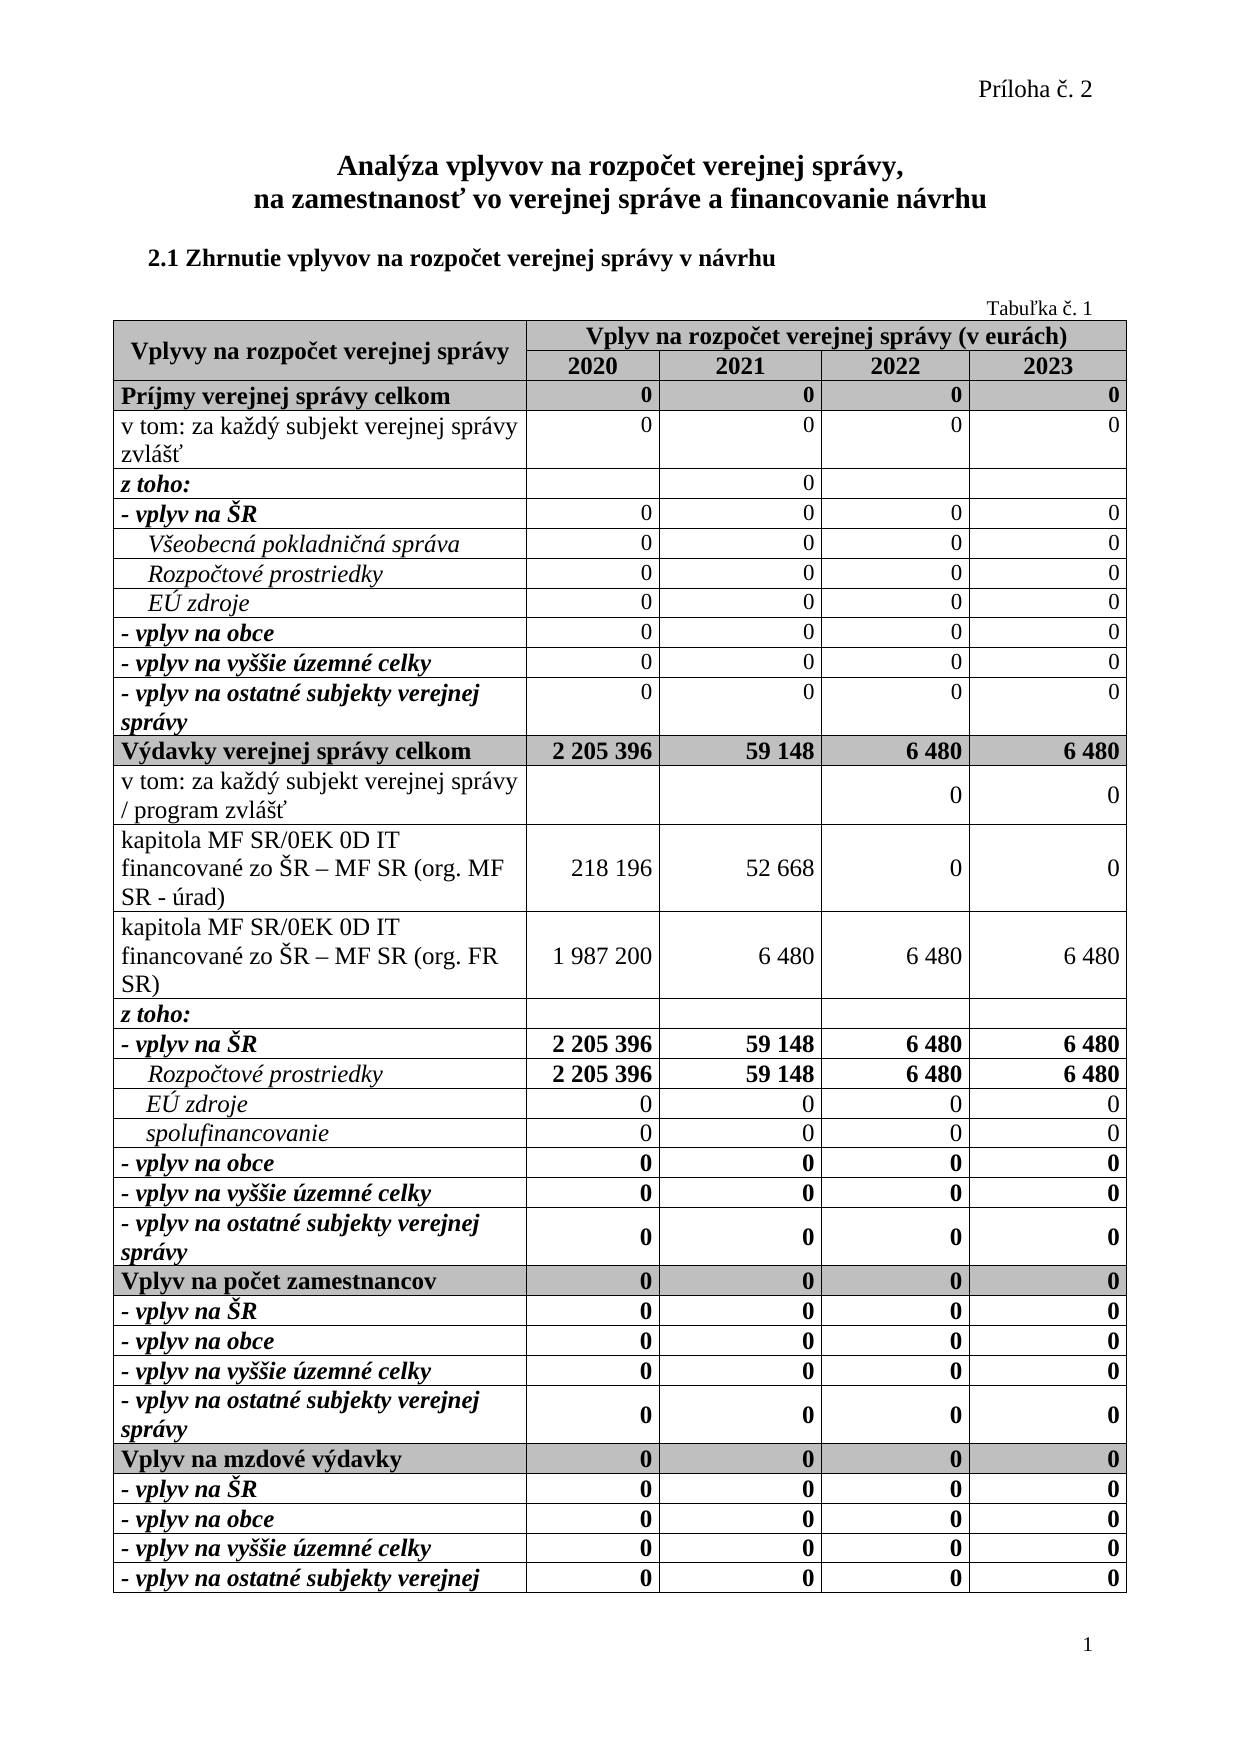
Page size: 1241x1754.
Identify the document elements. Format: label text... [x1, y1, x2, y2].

table_cell 0 [822, 411, 969, 468]
table_cell 0 [970, 499, 1126, 528]
table_cell 2022 [822, 351, 969, 380]
table_cell 0 [527, 589, 659, 617]
table_cell 0 [660, 469, 821, 498]
table_cell 0 [822, 766, 969, 824]
table_cell 0 [527, 1474, 659, 1503]
table_cell - vplyv na ostatné subjekty verejnej správy [114, 678, 526, 735]
table_cell 0 [970, 1178, 1126, 1207]
table_cell 6 480 [822, 912, 969, 998]
table_cell [822, 469, 969, 498]
table_cell 0 [822, 589, 969, 617]
table_cell - vplyv na obce [114, 1326, 526, 1355]
table_header Vplyvy na rozpočet verejnej správy [114, 321, 526, 380]
table_cell 0 [527, 411, 659, 468]
table_cell 0 [970, 648, 1126, 677]
table_cell 0 [970, 618, 1126, 647]
table_cell [970, 469, 1126, 498]
table_cell 0 [527, 648, 659, 677]
table_cell 0 [527, 1386, 659, 1443]
table_cell 6 480 [822, 1059, 969, 1088]
table_cell - vplyv na vyššie územné celky [114, 1356, 526, 1384]
table_cell 0 [970, 825, 1126, 911]
table_cell [527, 766, 659, 824]
table_cell - vplyv na obce [114, 618, 526, 647]
table_cell 0 [822, 381, 969, 410]
table_cell 0 [527, 1504, 659, 1532]
table_cell 0 [970, 1386, 1126, 1443]
table_cell 0 [822, 1504, 969, 1532]
text Tabuľka č. 1 [148, 296, 1093, 320]
text 2.1 Zhrnutie vplyvov na rozpočet verejnej správy v návrhu [148, 243, 1093, 272]
text na zamestnanosť vo verejnej správe a financovanie návrhu [148, 181, 1093, 215]
table_cell 0 [822, 529, 969, 558]
table_cell 0 [527, 1266, 659, 1295]
table_cell 0 [970, 1444, 1126, 1473]
table_cell - vplyv na ŠR [114, 1296, 526, 1325]
table_cell 0 [660, 648, 821, 677]
table_cell 0 [660, 1178, 821, 1207]
table_cell v tom: za každý subjekt verejnej správy zvlášť [114, 411, 526, 468]
table_cell - vplyv na ŠR [114, 1474, 526, 1503]
table_cell 0 [822, 1444, 969, 1473]
table_cell 0 [527, 1148, 659, 1177]
table_cell 0 [970, 411, 1126, 468]
table_cell 0 [970, 1148, 1126, 1177]
table_cell 2 205 396 [527, 1059, 659, 1088]
table_cell 0 [970, 1296, 1126, 1325]
table_cell 0 [970, 559, 1126, 587]
table_cell 2 205 396 [527, 1029, 659, 1058]
table_cell 6 480 [970, 912, 1126, 998]
table_cell [527, 469, 659, 498]
table_cell 2021 [660, 351, 821, 380]
table_cell 2023 [970, 351, 1126, 380]
table_cell [527, 999, 659, 1028]
table_cell [822, 999, 969, 1028]
table_cell 0 [660, 1534, 821, 1562]
table_cell 0 [970, 1474, 1126, 1503]
table_cell 0 [660, 1474, 821, 1503]
table_cell 0 [527, 1444, 659, 1473]
table_cell 0 [822, 1356, 969, 1384]
table_header Vplyv na rozpočet verejnej správy (v eurách) [527, 321, 1126, 350]
table_cell 0 [660, 678, 821, 735]
table_cell 6 480 [660, 912, 821, 998]
table_cell 0 [970, 1119, 1126, 1147]
table_cell 0 [660, 1148, 821, 1177]
table_cell 0 [970, 1534, 1126, 1562]
table_cell 0 [822, 1534, 969, 1562]
table_cell 6 480 [970, 736, 1126, 765]
table_cell 218 196 [527, 825, 659, 911]
table_cell - vplyv na ŠR [114, 1029, 526, 1058]
table_cell 0 [970, 1208, 1126, 1265]
table_cell 0 [527, 1534, 659, 1562]
table_cell 1 987 200 [527, 912, 659, 998]
table_cell 0 [822, 1326, 969, 1355]
table_cell 0 [527, 1326, 659, 1355]
table_cell 0 [660, 411, 821, 468]
table_cell 59 148 [660, 1059, 821, 1088]
table_cell 0 [660, 559, 821, 587]
table_cell 0 [527, 1089, 659, 1117]
table_cell - vplyv na vyššie územné celky [114, 1534, 526, 1562]
table_cell - vplyv na obce [114, 1504, 526, 1532]
table_cell 0 [660, 1563, 821, 1592]
table_cell 0 [970, 1356, 1126, 1384]
table_cell 0 [527, 678, 659, 735]
table_cell 0 [527, 1208, 659, 1265]
table_cell - vplyv na ŠR [114, 499, 526, 528]
table_cell 0 [822, 1266, 969, 1295]
table_cell EÚ zdroje [114, 1089, 526, 1117]
table_cell 59 148 [660, 1029, 821, 1058]
table_cell 0 [822, 1563, 969, 1592]
table_cell 0 [970, 678, 1126, 735]
table_cell 0 [527, 499, 659, 528]
table_cell [970, 999, 1126, 1028]
table_cell 0 [527, 1356, 659, 1384]
table_cell z toho: [114, 469, 526, 498]
table_cell 0 [822, 1296, 969, 1325]
table_cell 0 [822, 1208, 969, 1265]
table_cell 59 148 [660, 736, 821, 765]
table_cell 0 [660, 1119, 821, 1147]
table_cell 0 [970, 1326, 1126, 1355]
table_cell - vplyv na ostatné subjekty verejnej správy [114, 1208, 526, 1265]
table_cell 0 [822, 1089, 969, 1117]
table_cell 0 [660, 1208, 821, 1265]
table_cell 0 [822, 1386, 969, 1443]
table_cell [114, 1563, 526, 1592]
table_cell 0 [527, 1178, 659, 1207]
table_cell Vplyv na počet zamestnancov [114, 1266, 526, 1295]
table_cell 0 [527, 381, 659, 410]
table_cell 0 [660, 529, 821, 558]
table_cell kapitola MF SR/0EK 0D IT financované zo ŠR – MF SR (org. MF SR - úrad) [114, 825, 526, 911]
table_cell 0 [970, 1504, 1126, 1532]
table_cell 0 [660, 1326, 821, 1355]
table_cell 0 [660, 1296, 821, 1325]
table_cell 0 [970, 589, 1126, 617]
table_cell 6 480 [822, 736, 969, 765]
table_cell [114, 1386, 526, 1443]
table_cell 2 205 396 [527, 736, 659, 765]
table_cell 0 [822, 499, 969, 528]
table_cell 0 [970, 1266, 1126, 1295]
table_cell 0 [970, 529, 1126, 558]
text Analýza vplyvov na rozpočet verejnej správy, [148, 148, 1093, 181]
table_cell Príjmy verejnej správy celkom [114, 381, 526, 410]
table_cell 0 [660, 1504, 821, 1532]
table_cell 0 [822, 1178, 969, 1207]
table_cell EÚ zdroje [114, 589, 526, 617]
table_cell 0 [822, 825, 969, 911]
table_cell z toho: [114, 999, 526, 1028]
table_cell 0 [822, 648, 969, 677]
table_cell - vplyv na vyššie územné celky [114, 648, 526, 677]
table_cell 0 [822, 618, 969, 647]
table_cell 52 668 [660, 825, 821, 911]
table_cell 0 [660, 1266, 821, 1295]
table_cell 0 [822, 1148, 969, 1177]
table_cell 0 [527, 529, 659, 558]
table_cell 0 [660, 381, 821, 410]
table_cell [660, 766, 821, 824]
table_cell 0 [527, 1119, 659, 1147]
table_cell 0 [822, 559, 969, 587]
table_cell 2020 [527, 351, 659, 380]
table_cell 0 [660, 1089, 821, 1117]
table_cell 0 [660, 618, 821, 647]
table_cell 0 [527, 1563, 659, 1592]
table_cell kapitola MF SR/0EK 0D IT financované zo ŠR – MF SR (org. FR SR) [114, 912, 526, 998]
table_cell 0 [527, 618, 659, 647]
table_cell [660, 999, 821, 1028]
table_cell - vplyv na obce [114, 1148, 526, 1177]
table_cell 0 [822, 1474, 969, 1503]
table_cell Všeobecná pokladničná správa [114, 529, 526, 558]
table_cell 0 [970, 381, 1126, 410]
table_cell 0 [822, 678, 969, 735]
table_cell 6 480 [970, 1029, 1126, 1058]
table_cell Rozpočtové prostriedky [114, 559, 526, 587]
table_cell 0 [660, 589, 821, 617]
table_cell Vplyv na mzdové výdavky [114, 1444, 526, 1473]
table_cell 6 480 [970, 1059, 1126, 1088]
table_cell 6 480 [822, 1029, 969, 1058]
table_cell Výdavky verejnej správy celkom [114, 736, 526, 765]
table_cell 0 [660, 1356, 821, 1384]
table_cell spolufinancovanie [114, 1119, 526, 1147]
table_cell v tom: za každý subjekt verejnej správy / program zvlášť [114, 766, 526, 824]
table_cell 0 [660, 1444, 821, 1473]
table_cell 0 [970, 766, 1126, 824]
table_cell 0 [970, 1563, 1126, 1592]
table_cell 0 [660, 1386, 821, 1443]
table_cell 0 [822, 1119, 969, 1147]
table_cell 0 [527, 559, 659, 587]
table_cell 0 [660, 499, 821, 528]
table_cell - vplyv na vyššie územné celky [114, 1178, 526, 1207]
table_cell 0 [970, 1089, 1126, 1117]
table_cell Rozpočtové prostriedky [114, 1059, 526, 1088]
table_cell 0 [527, 1296, 659, 1325]
